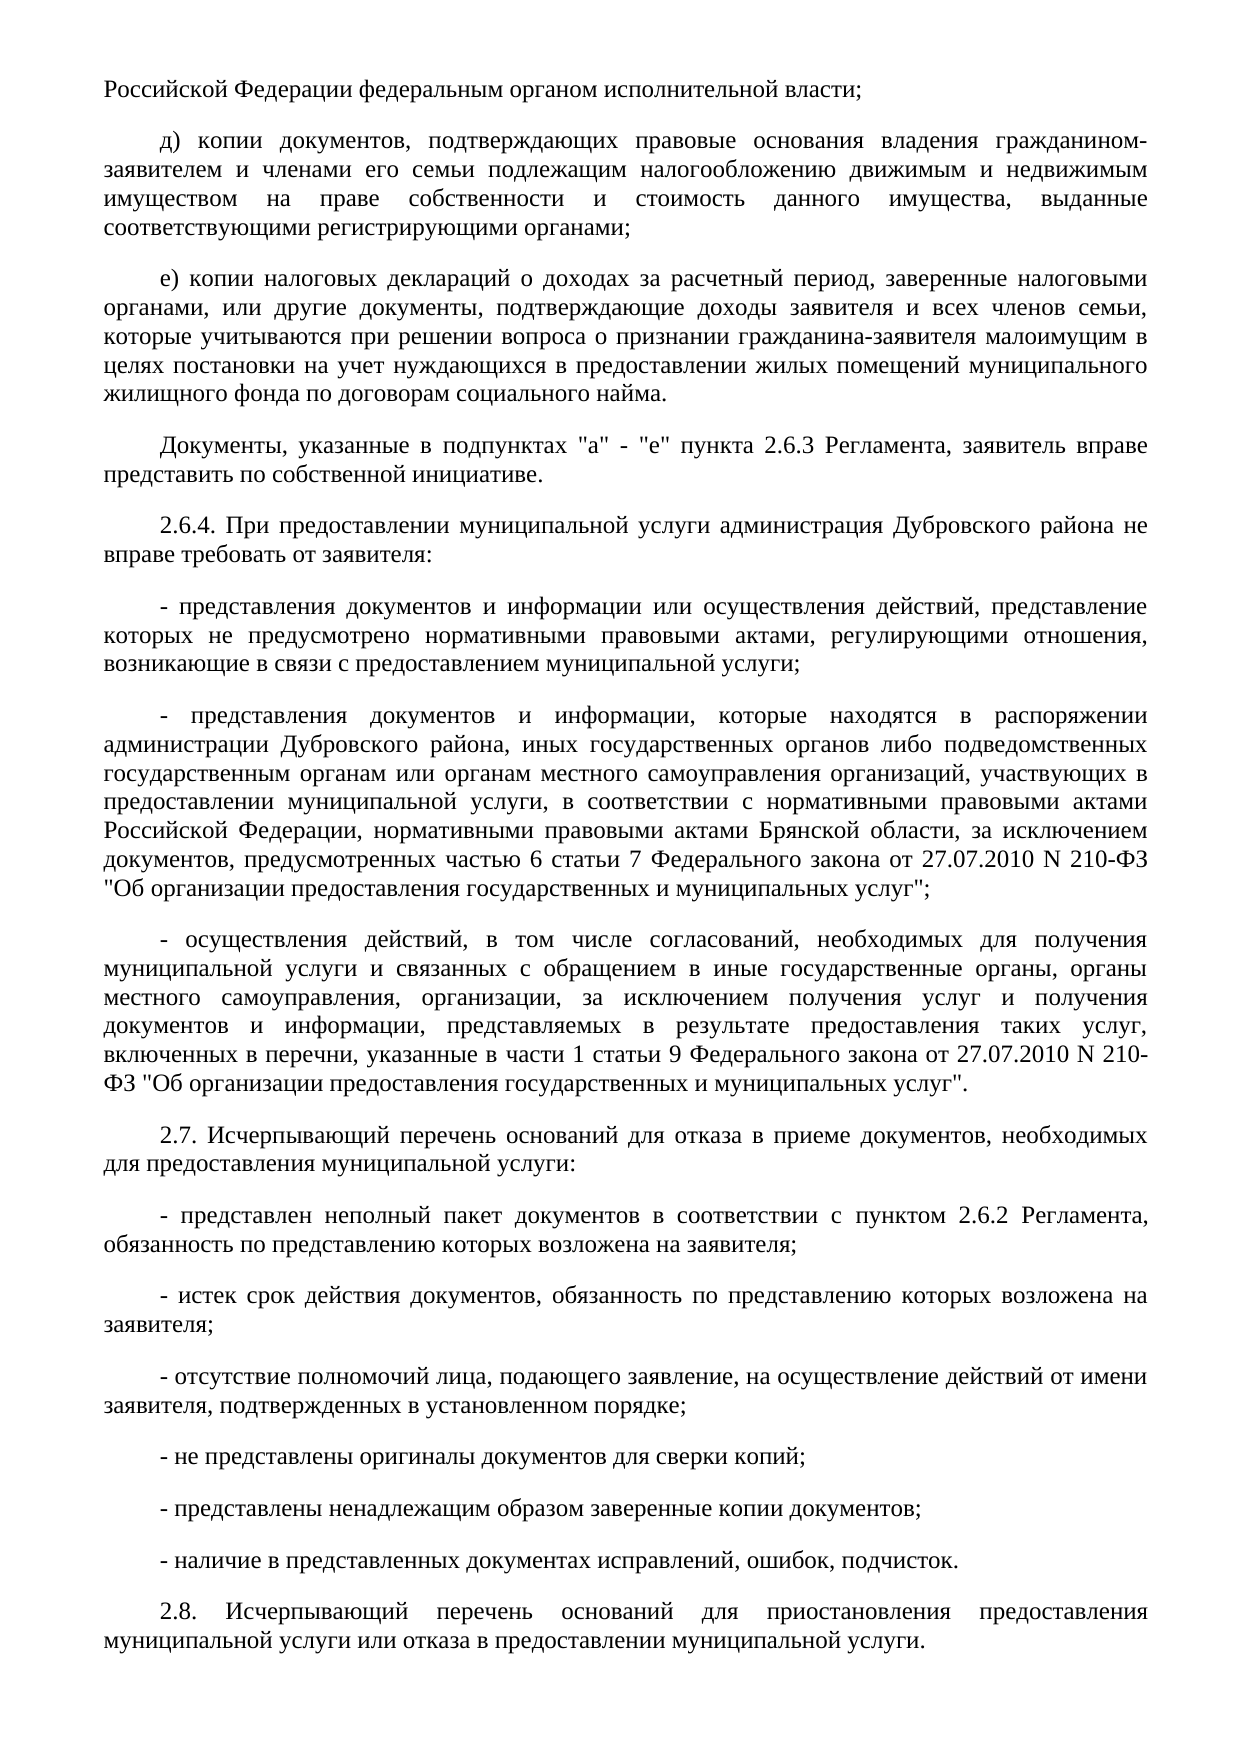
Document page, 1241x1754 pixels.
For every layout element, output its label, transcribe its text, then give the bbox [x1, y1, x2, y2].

text - представлен неполный пакет документов в соответствии с пунктом 2.6.2 Регламента, обязанность по представлению которых возложена на заявителя; [103, 1200, 1149, 1258]
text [103, 74, 1149, 103]
text - представления документов и информации, которые находятся в распоряжении администрации Дубровского района, иных государственных органов либо подведомственных государственным органам или органам местного самоуправления организаций, участвующих в предоставлении муниципальной услуги, в соответствии с нормативными правовыми актами Российской Федерации, нормативными правовыми актами Брянской области, за исключением документов, предусмотренных частью 6 статьи 7 Федерального закона от 27.07.2010 N 210-ФЗ "Об организации предоставления государственных и муниципальных услуг"; [103, 700, 1149, 901]
text 2.7. Исчерпывающий перечень оснований для отказа в приеме документов, необходимых для предоставления муниципальной услуги: [103, 1120, 1149, 1177]
text - представления документов и информации или осуществления действий, представление которых не предусмотрено нормативными правовыми актами, регулирующими отношения, возникающие в связи с предоставлением муниципальной услуги; [103, 591, 1149, 677]
text д) копии документов, подтверждающих правовые основания владения гражданином-заявителем и членами его семьи подлежащим налогообложению движимым и недвижимым имуществом на праве собственности и стоимость данного имущества, выданные соответствующими регистрирующими органами; [103, 126, 1149, 241]
text - не представлены оригиналы документов для сверки копий; [103, 1441, 1149, 1470]
text - отсутствие полномочий лица, подающего заявление, на осуществление действий от имени заявителя, подтвержденных в установленном порядке; [103, 1361, 1149, 1418]
text - наличие в представленных документах исправлений, ошибок, подчисток. [103, 1545, 1149, 1573]
text Документы, указанные в подпунктах "а" - "е" пункта 2.6.3 Регламента, заявитель вправе представить по собственной инициативе. [103, 430, 1149, 488]
text 2.6.4. При предоставлении муниципальной услуги администрация Дубровского района не вправе требовать от заявителя: [103, 511, 1149, 568]
text - истек срок действия документов, обязанность по представлению которых возложена на заявителя; [103, 1281, 1149, 1338]
text - осуществления действий, в том числе согласований, необходимых для получения муниципальной услуги и связанных с обращением в иные государственные органы, органы местного самоуправления, организации, за исключением получения услуг и получения документов и информации, представляемых в результате предоставления таких услуг, включенных в перечни, указанные в части 1 статьи 9 Федерального закона от 27.07.2010 N 210-ФЗ "Об организации предоставления государственных и муниципальных услуг". [103, 924, 1149, 1097]
text - представлены ненадлежащим образом заверенные копии документов; [103, 1493, 1149, 1522]
text е) копии налоговых деклараций о доходах за расчетный период, заверенные налоговыми органами, или другие документы, подтверждающие доходы заявителя и всех членов семьи, которые учитываются при решении вопроса о признании гражданина-заявителя малоимущим в целях постановки на учет нуждающихся в предоставлении жилых помещений муниципального жилищного фонда по договорам социального найма. [103, 263, 1149, 407]
text 2.8. Исчерпывающий перечень оснований для приостановления предоставления муниципальной услуги или отказа в предоставлении муниципальной услуги. [103, 1596, 1149, 1654]
